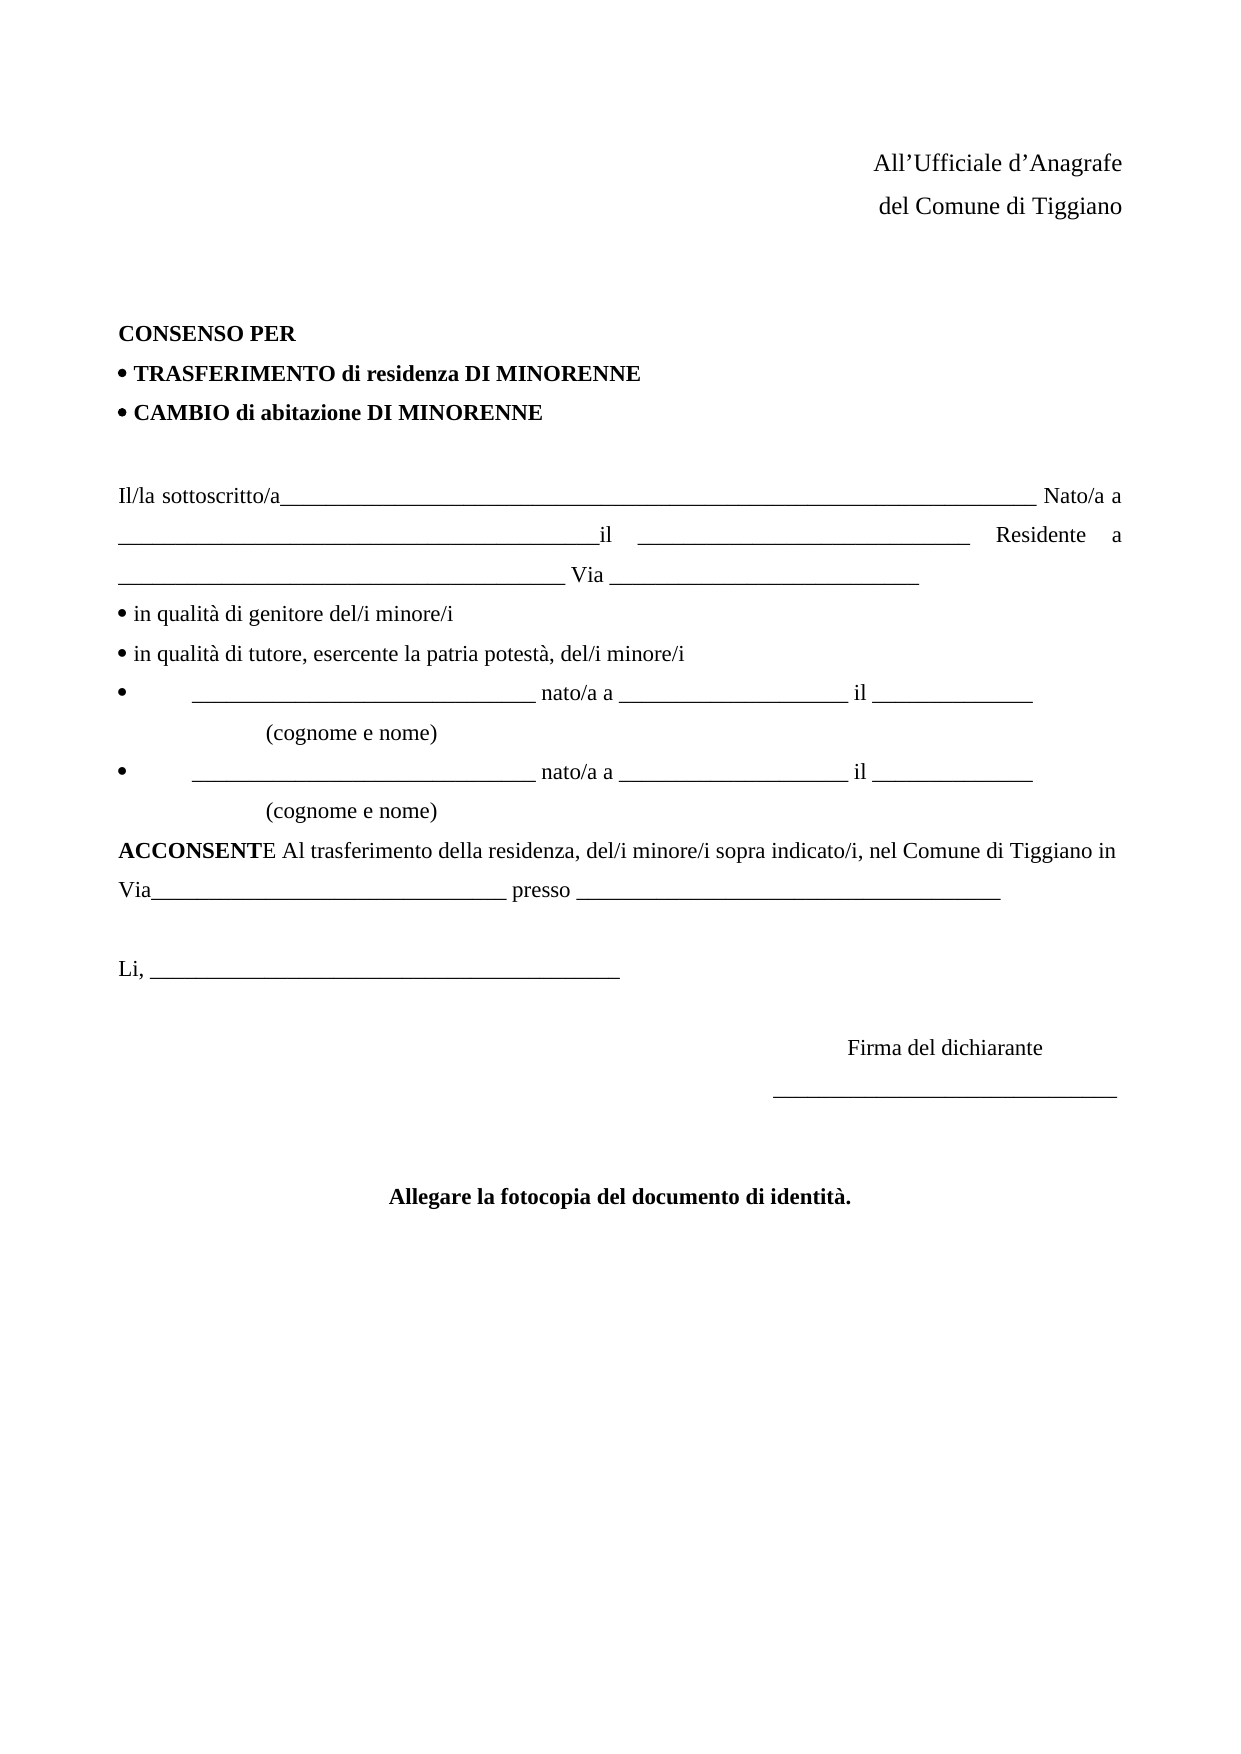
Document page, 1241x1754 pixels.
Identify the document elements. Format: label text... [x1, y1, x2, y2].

text ______________________________ [768, 1074, 1122, 1100]
list ______________________________ nato/a a ____________________ il ______________ (cognome e nome) [118, 679, 1122, 745]
list ______________________________ nato/a a ____________________ il ______________ [118, 758, 1122, 784]
text (cognome e nome) [118, 797, 1122, 824]
text TRASFERIMENTO di residenza DI MINORENNE [118, 359, 1122, 386]
text Il/la sottoscritto/a__________________________________________________________________ Nato/a a __________________________________________il _____________________________ Residente a _______________________________________ Via ___________________________ [118, 482, 1122, 587]
text Allegare la fotocopia del documento di identità. [118, 1183, 1122, 1209]
text in qualità di genitore del/i minore/i  [118, 600, 1122, 626]
text CAMBIO di abitazione DI MINORENNE [118, 399, 1122, 425]
text CONSENSO PER [118, 320, 1122, 346]
text Li, _________________________________________ [118, 955, 1122, 982]
text All’Ufficiale d’Anagrafe [118, 148, 1122, 176]
text in qualità di tutore, esercente la patria potestà, del/i minore/i [118, 639, 1122, 666]
text del Comune di Tiggiano [118, 191, 1122, 219]
text Firma del dichiarante [768, 1034, 1122, 1061]
text ACCONSENTE Al trasferimento della residenza, del/i minore/i sopra indicato/i, nel Comune di Tiggiano in Via_______________________________ presso _____________________________________ [118, 837, 1122, 903]
